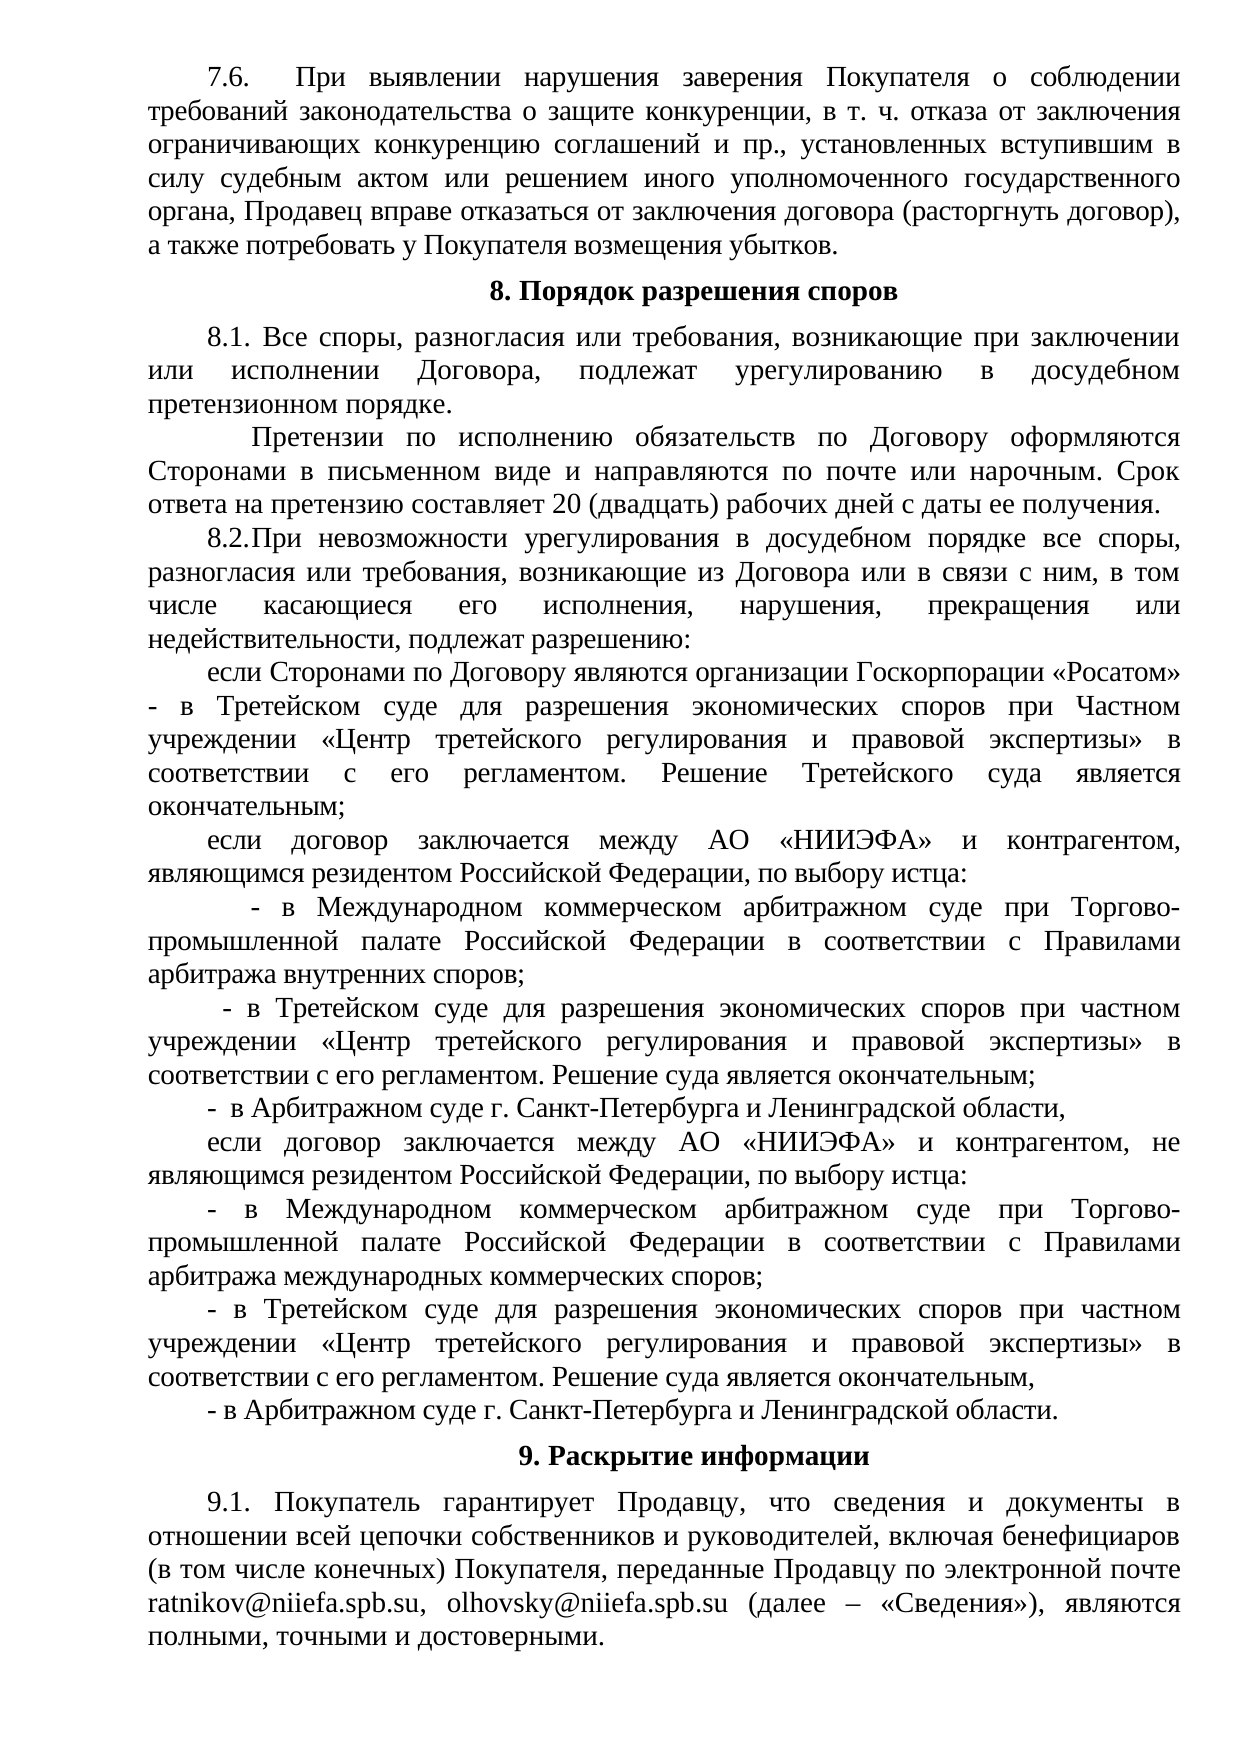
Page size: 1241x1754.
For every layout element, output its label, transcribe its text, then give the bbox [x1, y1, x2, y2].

text - в Третейском суде для разрешения экономических споров при частном учреждении «Центр третейского регулирования и правовой экспертизы» в соответствии с его регламентом. Решение суда является окончательным; [148, 990, 1181, 1090]
text - в Международном коммерческом арбитражном суде при Торгово-промышленной палате Российской Федерации в соответствии с Правилами арбитража международных коммерческих споров; [148, 1191, 1181, 1292]
text - в Арбитражном суде г. Санкт-Петербурга и Ленинградской области, [207, 1090, 1181, 1124]
list При выявлении нарушения заверения Покупателя о соблюдении требований законодательства о защите конкуренции, в т. ч. отказа от заключения ограничивающих конкуренцию соглашений и пр., установленных вступившим в силу судебным актом или решением иного уполномоченного государственного органа, Продавец вправе отказаться от заключения договора (расторгнуть договор), а также потребовать у Покупателя возмещения убытков. [148, 59, 1181, 260]
text - в Международном коммерческом арбитражном суде при Торгово-промышленной палате Российской Федерации в соответствии с Правилами арбитража внутренних споров; [148, 889, 1181, 990]
list При невозможности урегулирования в досудебном порядке все споры, разногласия или требования, возникающие из Договора или в связи с ним, в том числе касающиеся его исполнения, нарушения, прекращения или недействительности, подлежат разрешению: [148, 520, 1181, 654]
text - в Арбитражном суде г. Санкт-Петербурга и Ленинградской области. [207, 1392, 1181, 1426]
list Покупатель гарантирует Продавцу, что сведения и документы в отношении всей цепочки собственников и руководителей, включая бенефициаров (в том числе конечных) Покупателя, переданные Продавцу по электронной почте ratnikov@niiefa.spb.su, olhovsky@niiefa.spb.su (далее – «Сведения»), являются полными, точными и достоверными. [148, 1484, 1181, 1652]
text если Сторонами по Договору являются организации Госкорпорации «Росатом» - в Третейском суде для разрешения экономических споров при Частном учреждении «Центр третейского регулирования и правовой экспертизы» в соответствии с его регламентом. Решение Третейского суда является окончательным; [148, 654, 1181, 822]
text если договор заключается между АО «НИИЭФА» и контрагентом, являющимся резидентом Российской Федерации, по выбору истца: [148, 822, 1181, 889]
list Порядок разрешения споров [148, 273, 1181, 306]
text если договор заключается между АО «НИИЭФА» и контрагентом, не являющимся резидентом Российской Федерации, по выбору истца: [148, 1124, 1181, 1191]
list Все споры, разногласия или требования, возникающие при заключении или исполнении Договора, подлежат урегулированию в досудебном претензионном порядке. [148, 319, 1181, 419]
text Претензии по исполнению обязательств по Договору оформляются Сторонами в письменном виде и направляются по почте или нарочным. Срок ответа на претензию составляет 20 (двадцать) рабочих дней с даты ее получения. [148, 419, 1181, 520]
text - в Третейском суде для разрешения экономических споров при частном учреждении «Центр третейского регулирования и правовой экспертизы» в соответствии с его регламентом. Решение суда является окончательным, [148, 1292, 1181, 1392]
list Раскрытие информации [148, 1438, 1181, 1472]
